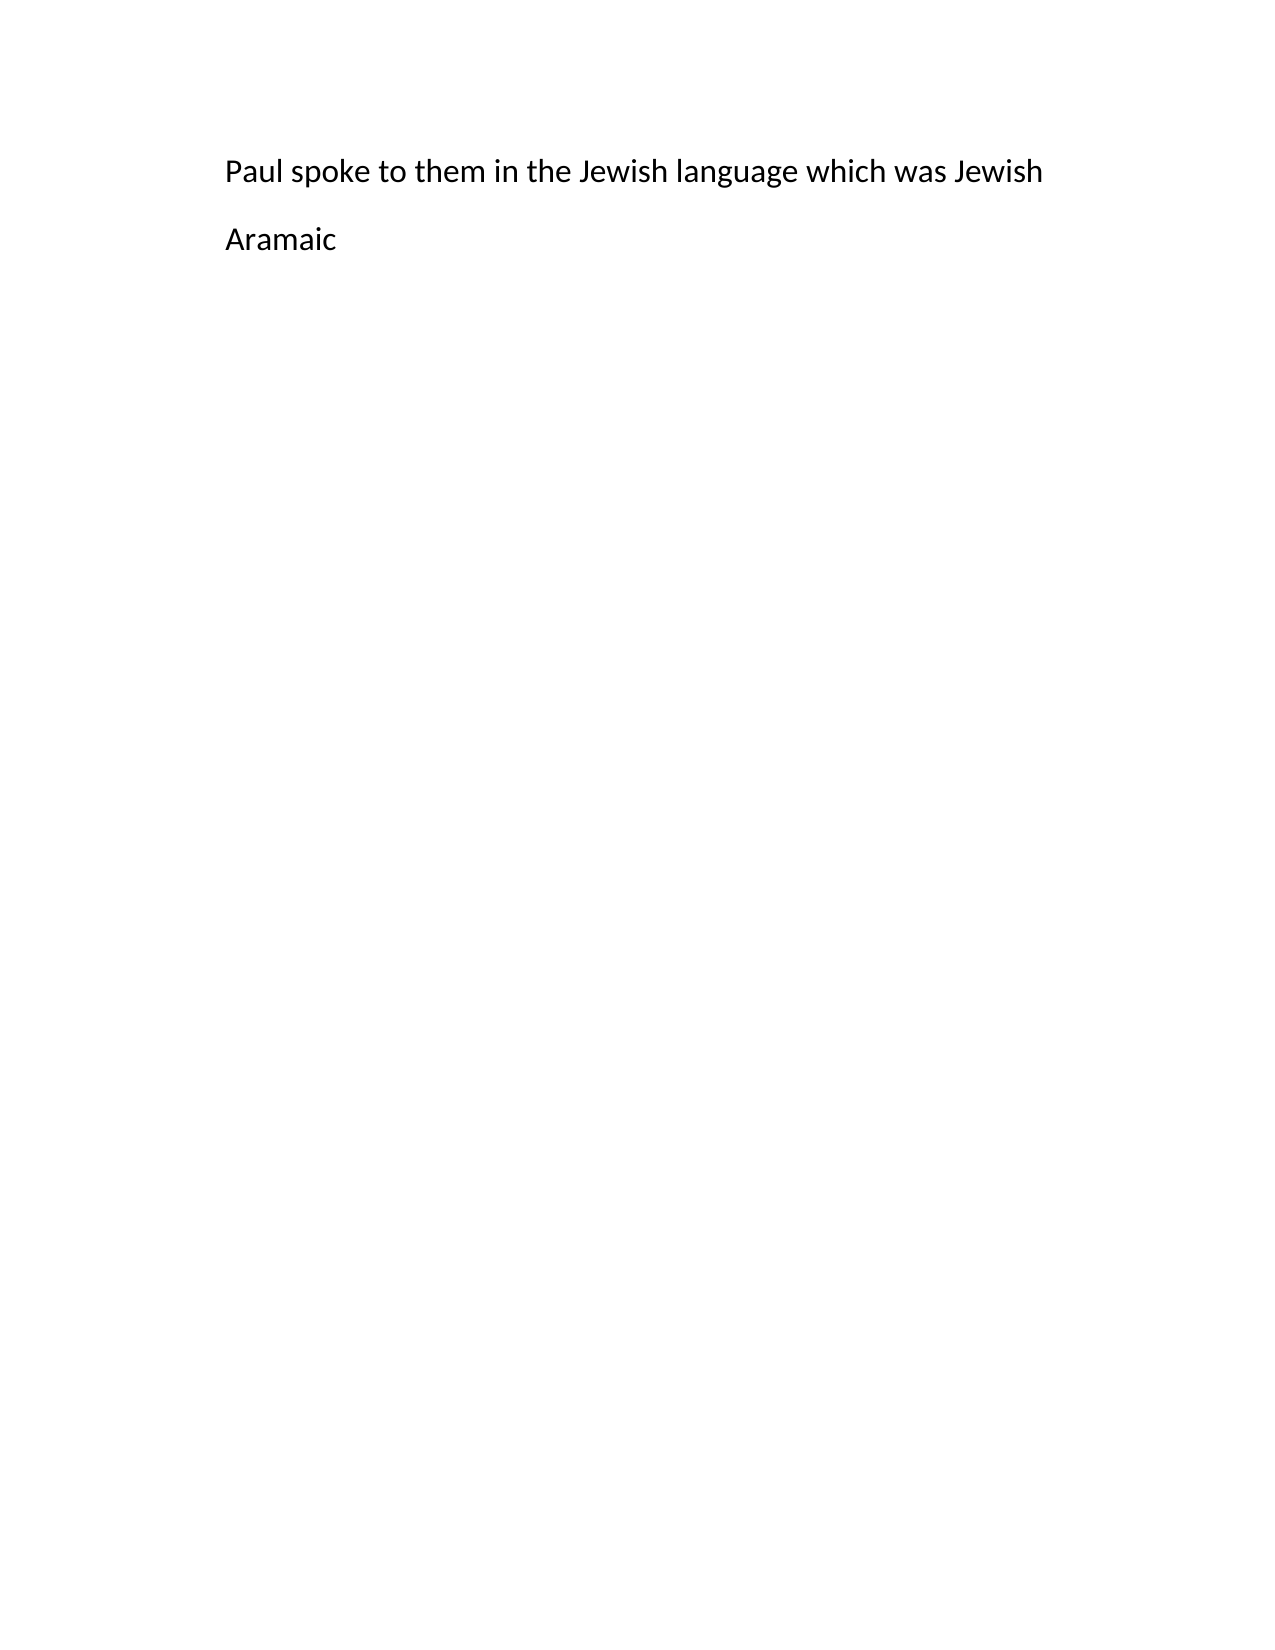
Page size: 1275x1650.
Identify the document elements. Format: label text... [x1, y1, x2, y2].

text Paul spoke to them in the Jewish language which was Jewish [150, 150, 1125, 191]
text Aramaic [150, 218, 1125, 258]
